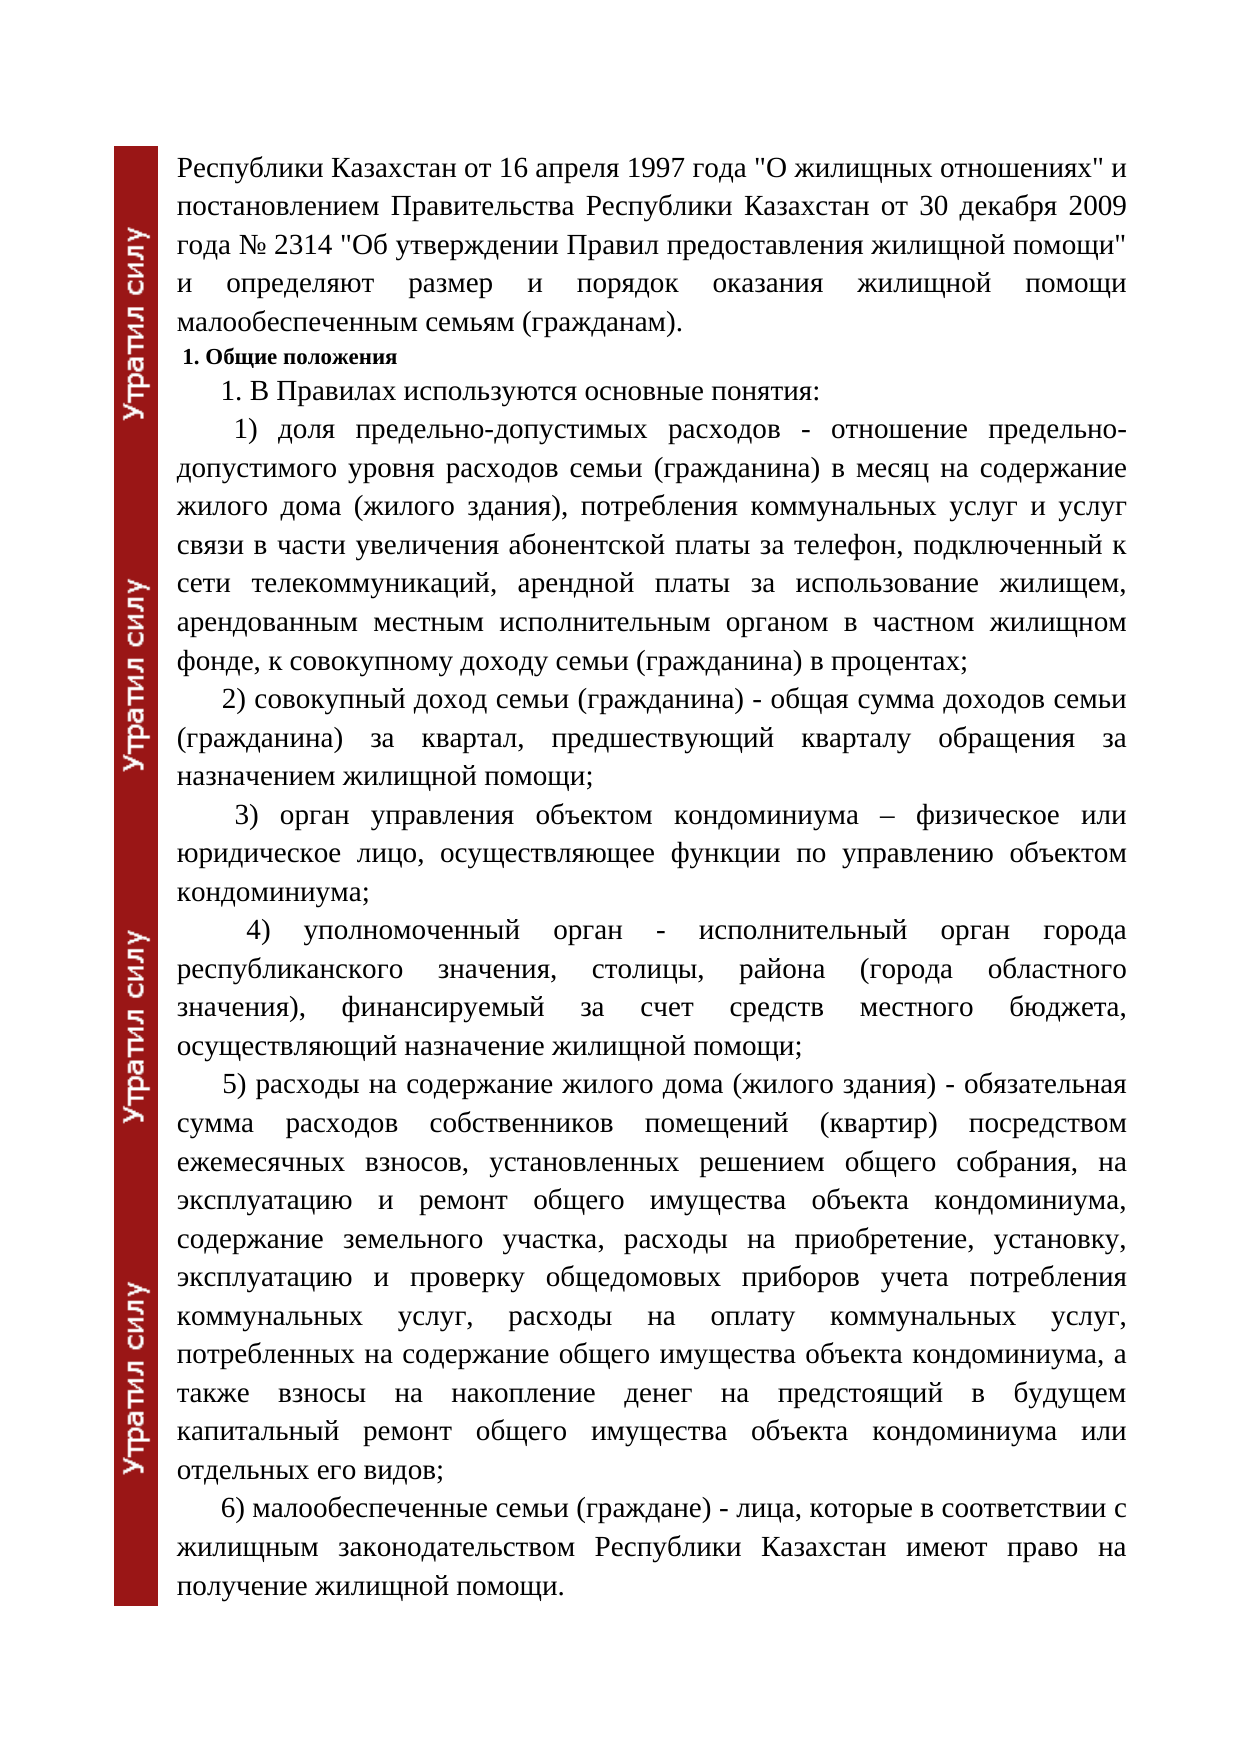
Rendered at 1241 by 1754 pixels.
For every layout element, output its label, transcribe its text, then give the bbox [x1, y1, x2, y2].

picture [114, 1486, 158, 1491]
picture [114, 907, 158, 912]
picture [114, 1062, 158, 1067]
picture [114, 338, 158, 343]
text 4) уполномоченный орган - исполнительный орган города республиканского значения, столицы, района (города областного значения), финансируемый за счет средств местного бюджета, осуществляющий назначение жилищной помощи; [112, 912, 1128, 1062]
text 6) малообеспеченные семьи (граждане) - лица, которые в соответствии с жилищным законодательством Республики Казахстан имеют право на получение жилищной помощи. [112, 1491, 1128, 1601]
picture [114, 1601, 158, 1606]
text 1. Общие положения [112, 343, 1128, 369]
text 1. В Правилах используются основные понятия: [112, 373, 1128, 406]
text 5) расходы на содержание жилого дома (жилого здания) - обязательная сумма расходов собственников помещений (квартир) посредством ежемесячных взносов, установленных решением общего собрания, на эксплуатацию и ремонт общего имущества объекта кондоминиума, содержание земельного участка, расходы на приобретение, установку, эксплуатацию и проверку общедомовых приборов учета потребления коммунальных услуг, расходы на оплату коммунальных услуг, потребленных на содержание общего имущества объекта кондоминиума, а также взносы на накопление денег на предстоящий в будущем капитальный ремонт общего имущества объекта кондоминиума или отдельных его видов; [112, 1067, 1128, 1486]
picture [114, 369, 158, 373]
picture [114, 406, 158, 411]
text 3) орган управления объектом кондоминиума – физическое или юридическое лицо, осуществляющее функции по управлению объектом кондоминиума; [112, 797, 1128, 907]
picture [114, 792, 158, 797]
text 1) доля предельно-допустимых расходов - отношение предельно-допустимого уровня расходов семьи (гражданина) в месяц на содержание жилого дома (жилого здания), потребления коммунальных услуг и услуг связи в части увеличения абонентской платы за телефон, подключенный к сети телекоммуникаций, арендной платы за использование жилищем, арендованным местным исполнительным органом в частном жилищном фонде, к совокупному доходу семьи (гражданина) в процентах; [112, 411, 1128, 676]
picture [114, 146, 158, 150]
text 2) совокупный доход семьи (гражданина) - общая сумма доходов семьи (гражданина) за квартал, предшествующий кварталу обращения за назначением жилищной помощи; [112, 681, 1128, 792]
picture [114, 676, 158, 681]
